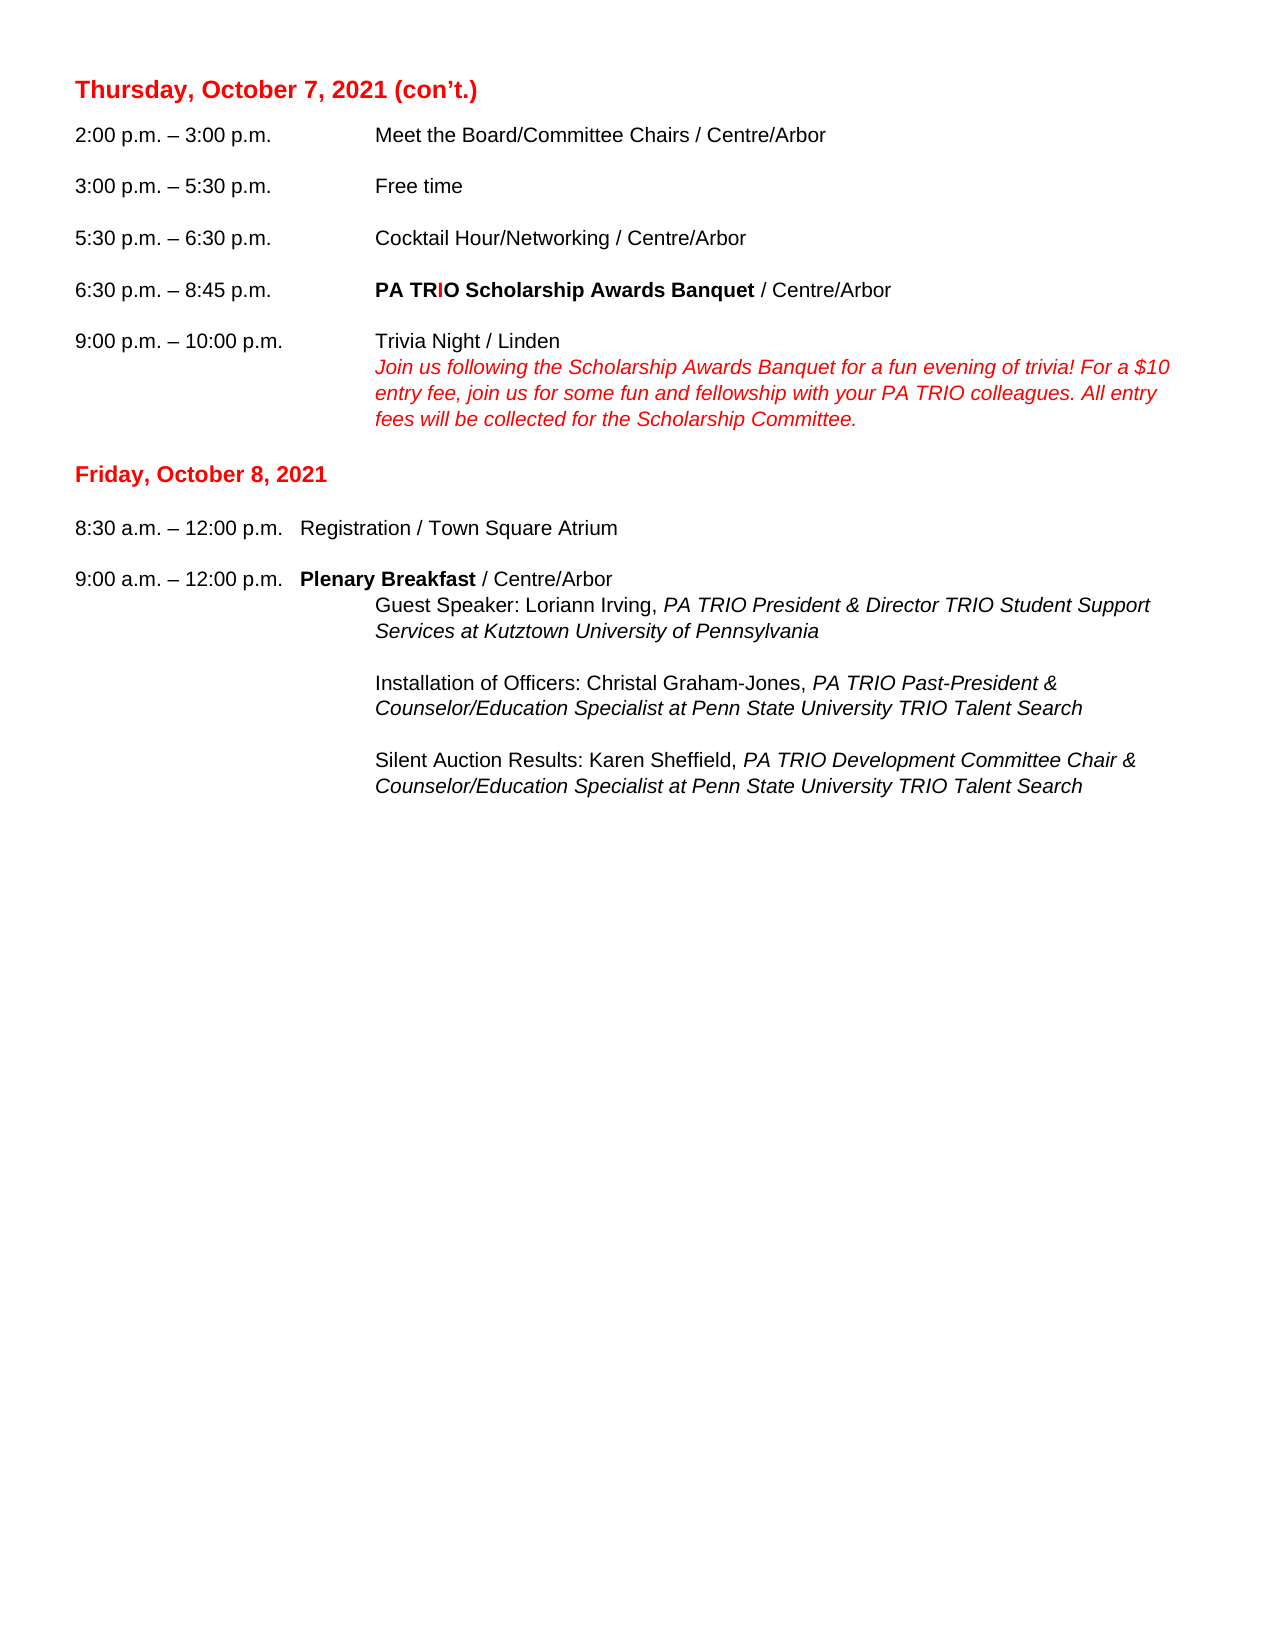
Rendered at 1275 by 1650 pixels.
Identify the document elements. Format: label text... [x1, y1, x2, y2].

text 2:00 p.m. – 3:00 p.m. Meet the Board/Committee Chairs / Centre/Arbor [75, 123, 1200, 147]
text 5:30 p.m. – 6:30 p.m. Cocktail Hour/Networking / Centre/Arbor [75, 226, 1200, 250]
text Friday, October 8, 2021 [75, 461, 1200, 487]
text 9:00 p.m. – 10:00 p.m. Trivia Night / Linden [75, 329, 1200, 353]
text 6:30 p.m. – 8:45 p.m. PA TRIO Scholarship Awards Banquet / Centre/Arbor [75, 278, 1200, 302]
text Installation of Officers: Christal Graham-Jones, PA TRIO Past-President & Counselor/Education Specialist at Penn State University TRIO Talent Search [375, 670, 1200, 720]
text Join us following the Scholarship Awards Banquet for a fun evening of trivia! For a $10 [75, 355, 1200, 379]
text 9:00 a.m. – 12:00 p.m. Plenary Breakfast / Centre/Arbor [75, 567, 1200, 591]
text Guest Speaker: Loriann Irving, PA TRIO President & Director TRIO Student Support Services at Kutztown University of Pennsylvania [375, 593, 1200, 643]
text 8:30 a.m. – 12:00 p.m. Registration / Town Square Atrium [75, 515, 1200, 539]
text Thursday, October 7, 2021 (con’t.) [75, 75, 1200, 104]
text entry fee, join us for some fun and fellowship with your PA TRIO colleagues. All entry fees will be collected for the Scholarship Committee. [375, 381, 1200, 431]
text 3:00 p.m. – 5:30 p.m. Free time [75, 174, 1200, 198]
text Silent Auction Results: Karen Sheffield, PA TRIO Development Committee Chair & Counselor/Education Specialist at Penn State University TRIO Talent Search [375, 748, 1200, 798]
